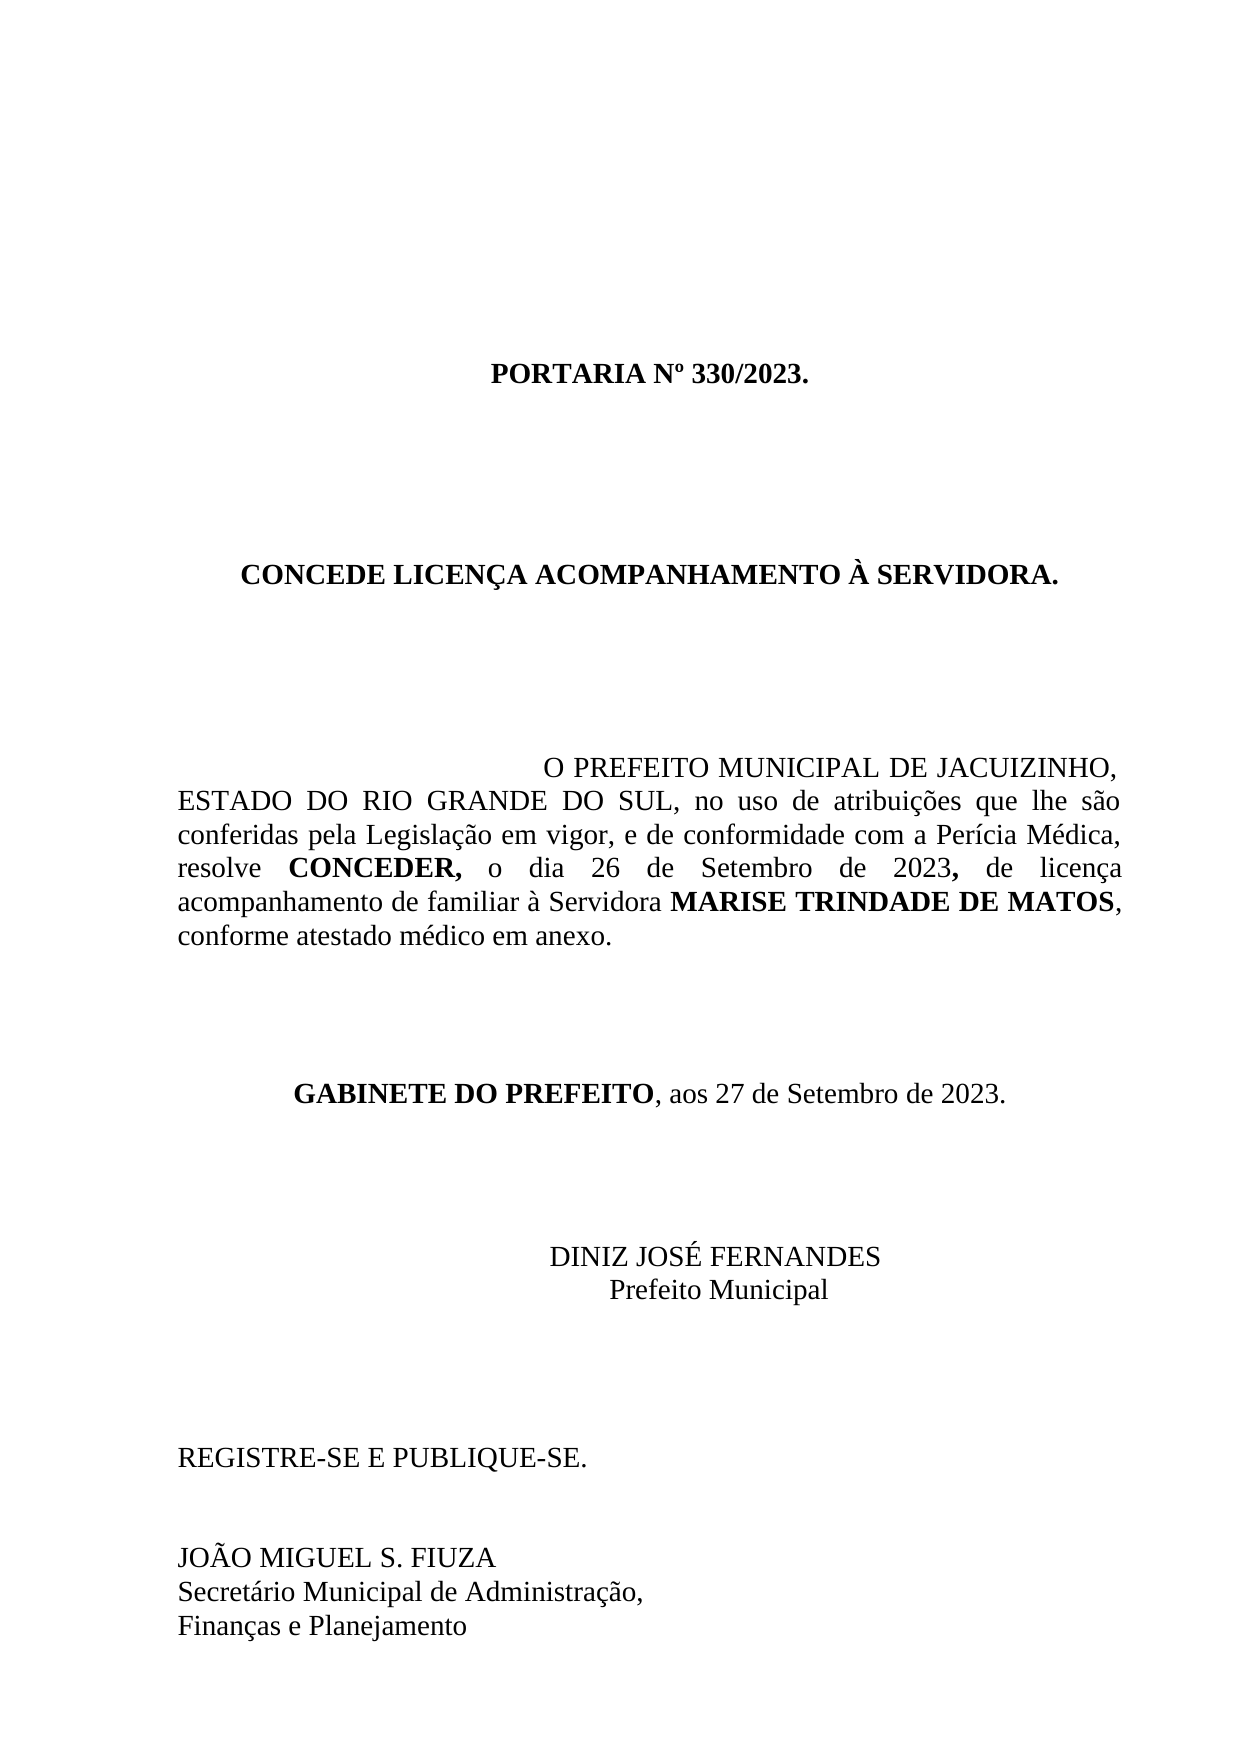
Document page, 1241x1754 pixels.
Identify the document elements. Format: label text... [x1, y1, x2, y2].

text O PREFEITO MUNICIPAL DE JACUIZINHO, ESTADO DO RIO GRANDE DO SUL, no uso de atribuições que lhe são conferidas pela Legislação em vigor, e de conformidade com a Perícia Médica, resolve CONCEDER, o dia 26 de Setembro de 2023, de licença acompanhamento de familiar à Servidora MARISE TRINDADE DE MATOS, conforme atestado médico em anexo. [177, 750, 1122, 951]
text CONCEDE LICENÇA ACOMPANHAMENTO À SERVIDORA. [177, 557, 1122, 591]
text REGISTRE-SE E PUBLIQUE-SE. [177, 1440, 1122, 1473]
text Finanças e Planejamento [177, 1608, 1122, 1641]
text Prefeito Municipal [177, 1272, 1122, 1306]
text JOÃO MIGUEL S. FIUZA [177, 1541, 1122, 1574]
text DINIZ JOSÉ FERNANDES [177, 1239, 1122, 1272]
text GABINETE DO PREFEITO, aos 27 de Setembro de 2023. [177, 1076, 1122, 1109]
text PORTARIA Nº 330/2023. [177, 356, 1122, 389]
text Secretário Municipal de Administração, [177, 1574, 1122, 1608]
